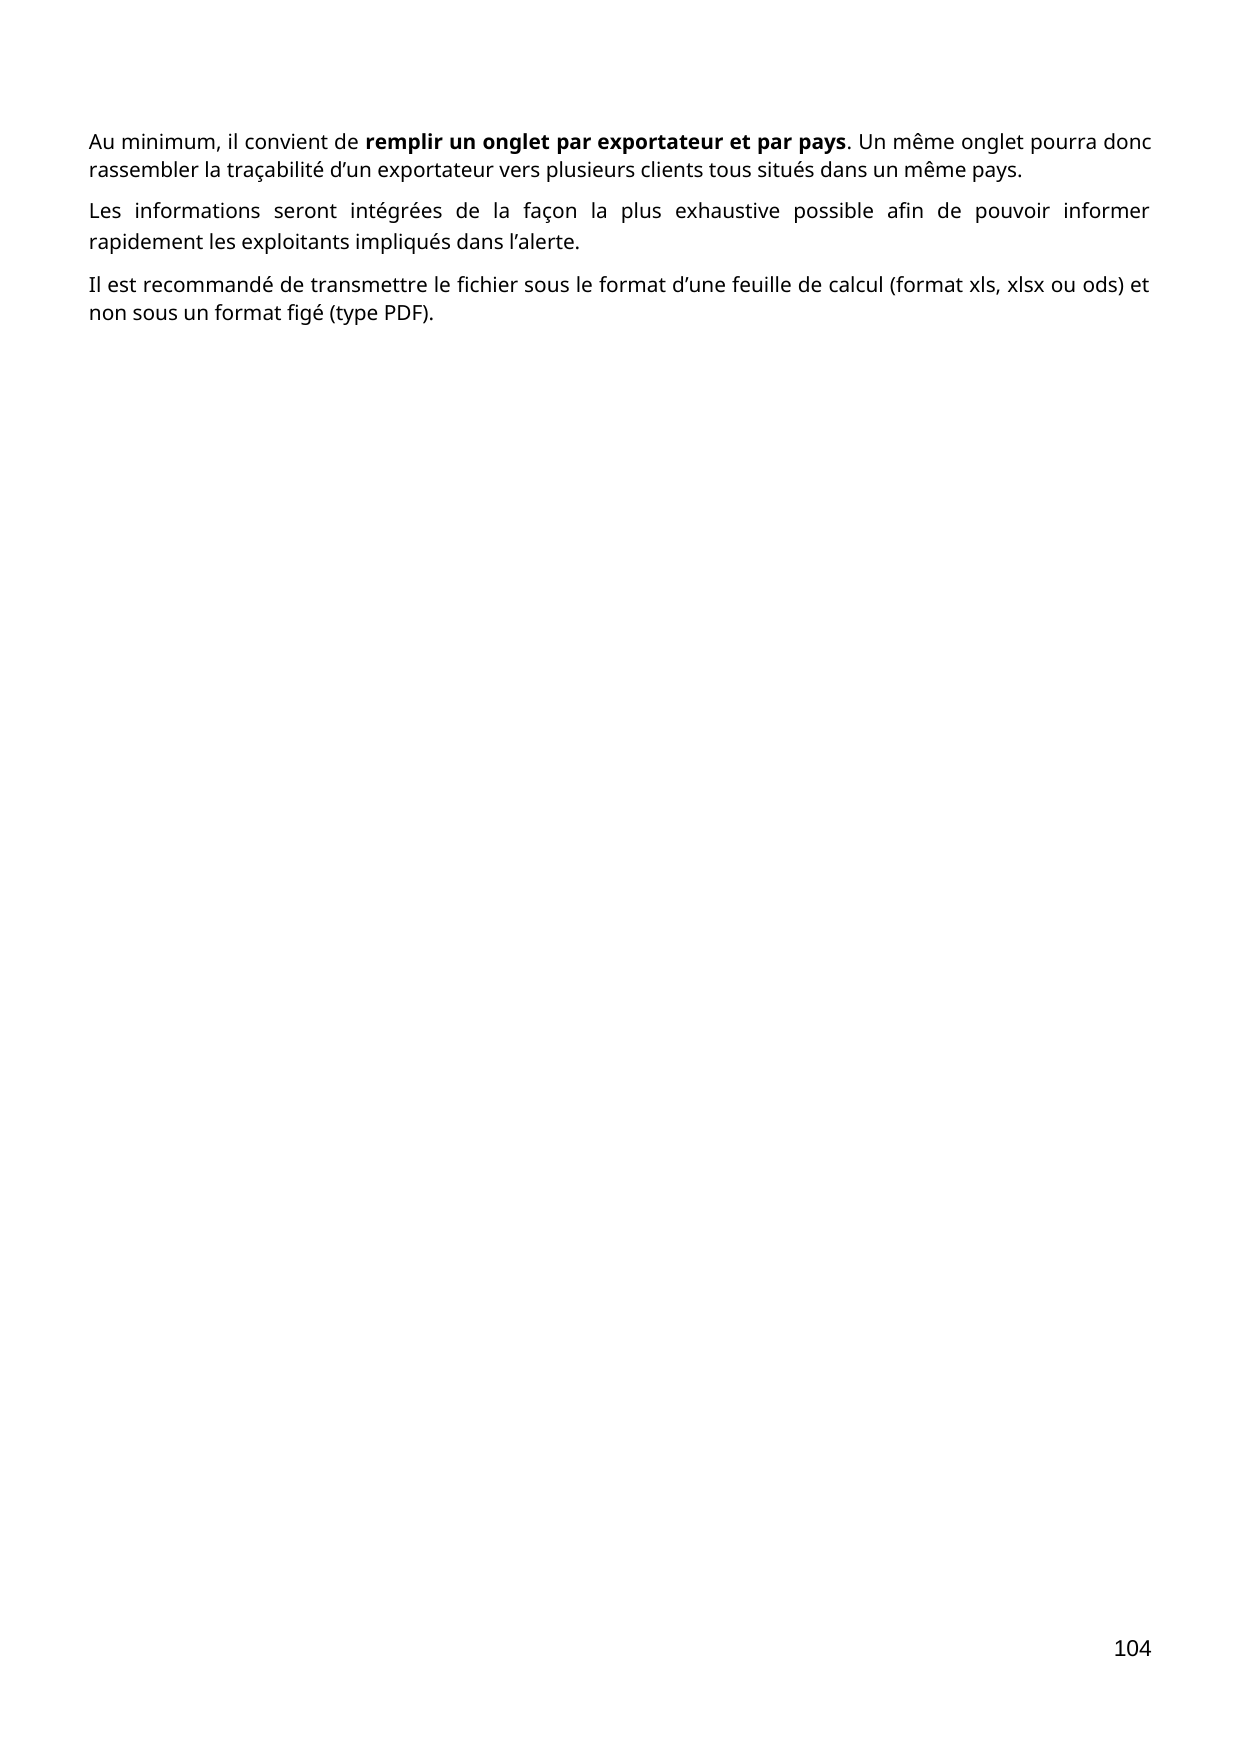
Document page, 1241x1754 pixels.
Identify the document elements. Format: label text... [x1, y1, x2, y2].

text Il est recommandé de transmettre le fichier sous le format d’une feuille de calcul (format xls, xlsx ou ods) et non sous un format figé (type PDF). [89, 270, 1152, 327]
text Les informations seront intégrées de la façon la plus exhaustive possible afin de pouvoir informer rapidement les exploitants impliqués dans l’alerte. [89, 196, 1152, 255]
text Au minimum, il convient de remplir un onglet par exportateur et par pays. Un même onglet pourra donc rassembler la traçabilité d’un exportateur vers plusieurs clients tous situés dans un même pays. [89, 127, 1152, 184]
